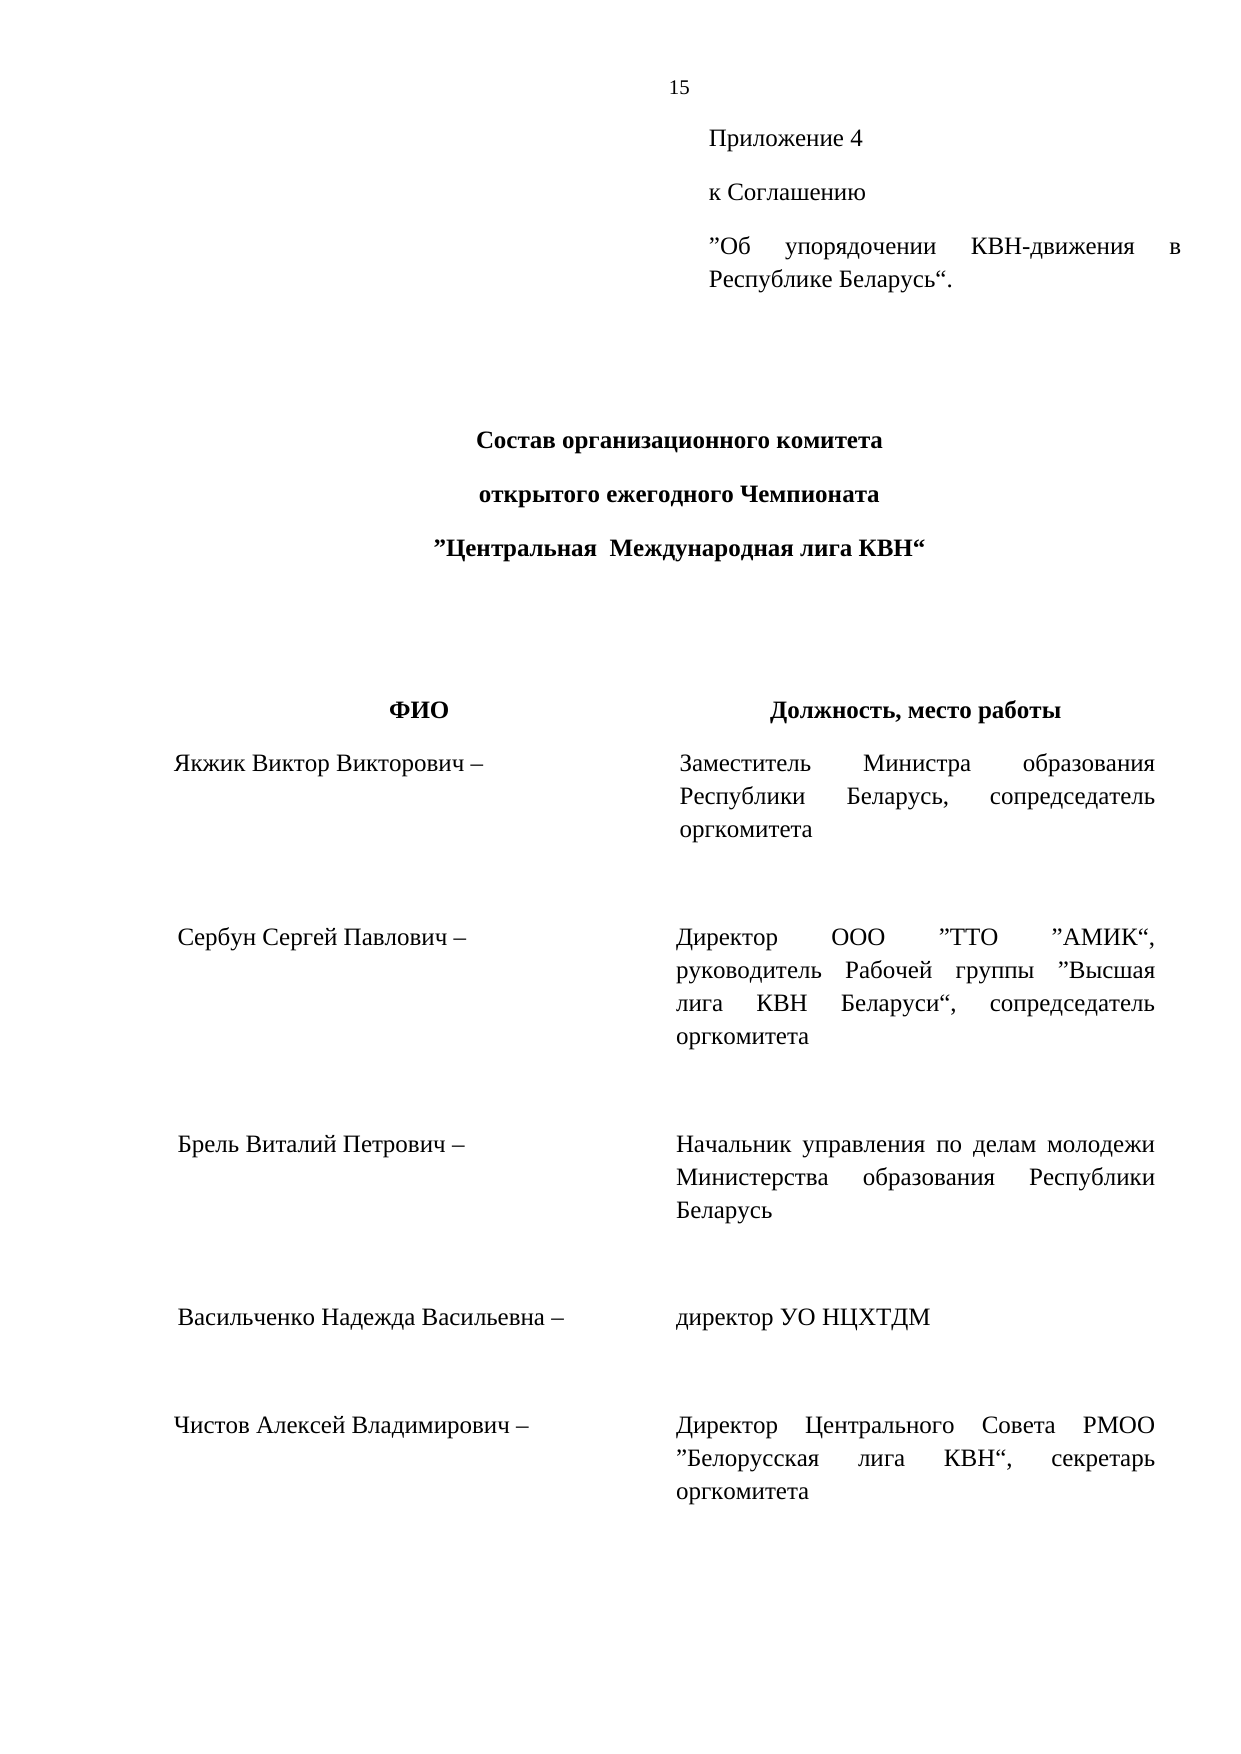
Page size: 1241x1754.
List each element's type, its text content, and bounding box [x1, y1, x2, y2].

table_header ФИО [163, 695, 664, 748]
table_cell директор УО НЦХТДМ [665, 1303, 1166, 1410]
table_cell Васильченко Надежда Васильевна – [163, 1303, 664, 1410]
text Состав организационного комитета [177, 425, 1181, 454]
text ”Центральная Международная лига КВН“ [177, 533, 1181, 562]
text к Соглашению [709, 177, 1181, 206]
table_cell Директор Центрального Совета РМОО ”Белорусская лига КВН“, секретарь оргкомитета [665, 1410, 1166, 1529]
table_cell Брель Виталий Петрович – [163, 1129, 664, 1302]
table_cell Чистов Алексей Владимирович – [163, 1410, 664, 1529]
table_cell Начальник управления по делам молодежи Министерства образования Республики Беларусь [665, 1129, 1166, 1302]
table_cell Якжик Виктор Викторович – [163, 748, 664, 922]
table_cell Заместитель Министра образования Республики Беларусь, сопредседатель оргкомитета [665, 748, 1166, 922]
table_cell Сербун Сергей Павлович – [163, 922, 664, 1129]
table_cell Директор ООО ”ТТО ”АМИК“, руководитель Рабочей группы ”Высшая лига КВН Беларуси“, сопредседатель оргкомитета [665, 922, 1166, 1129]
table_header Должность, место работы [665, 695, 1166, 748]
text Приложение 4 [709, 123, 1181, 152]
text открытого ежегодного Чемпионата [177, 479, 1181, 508]
text ”Об упорядочении КВН-движения в Республике Беларусь“. [709, 231, 1181, 293]
